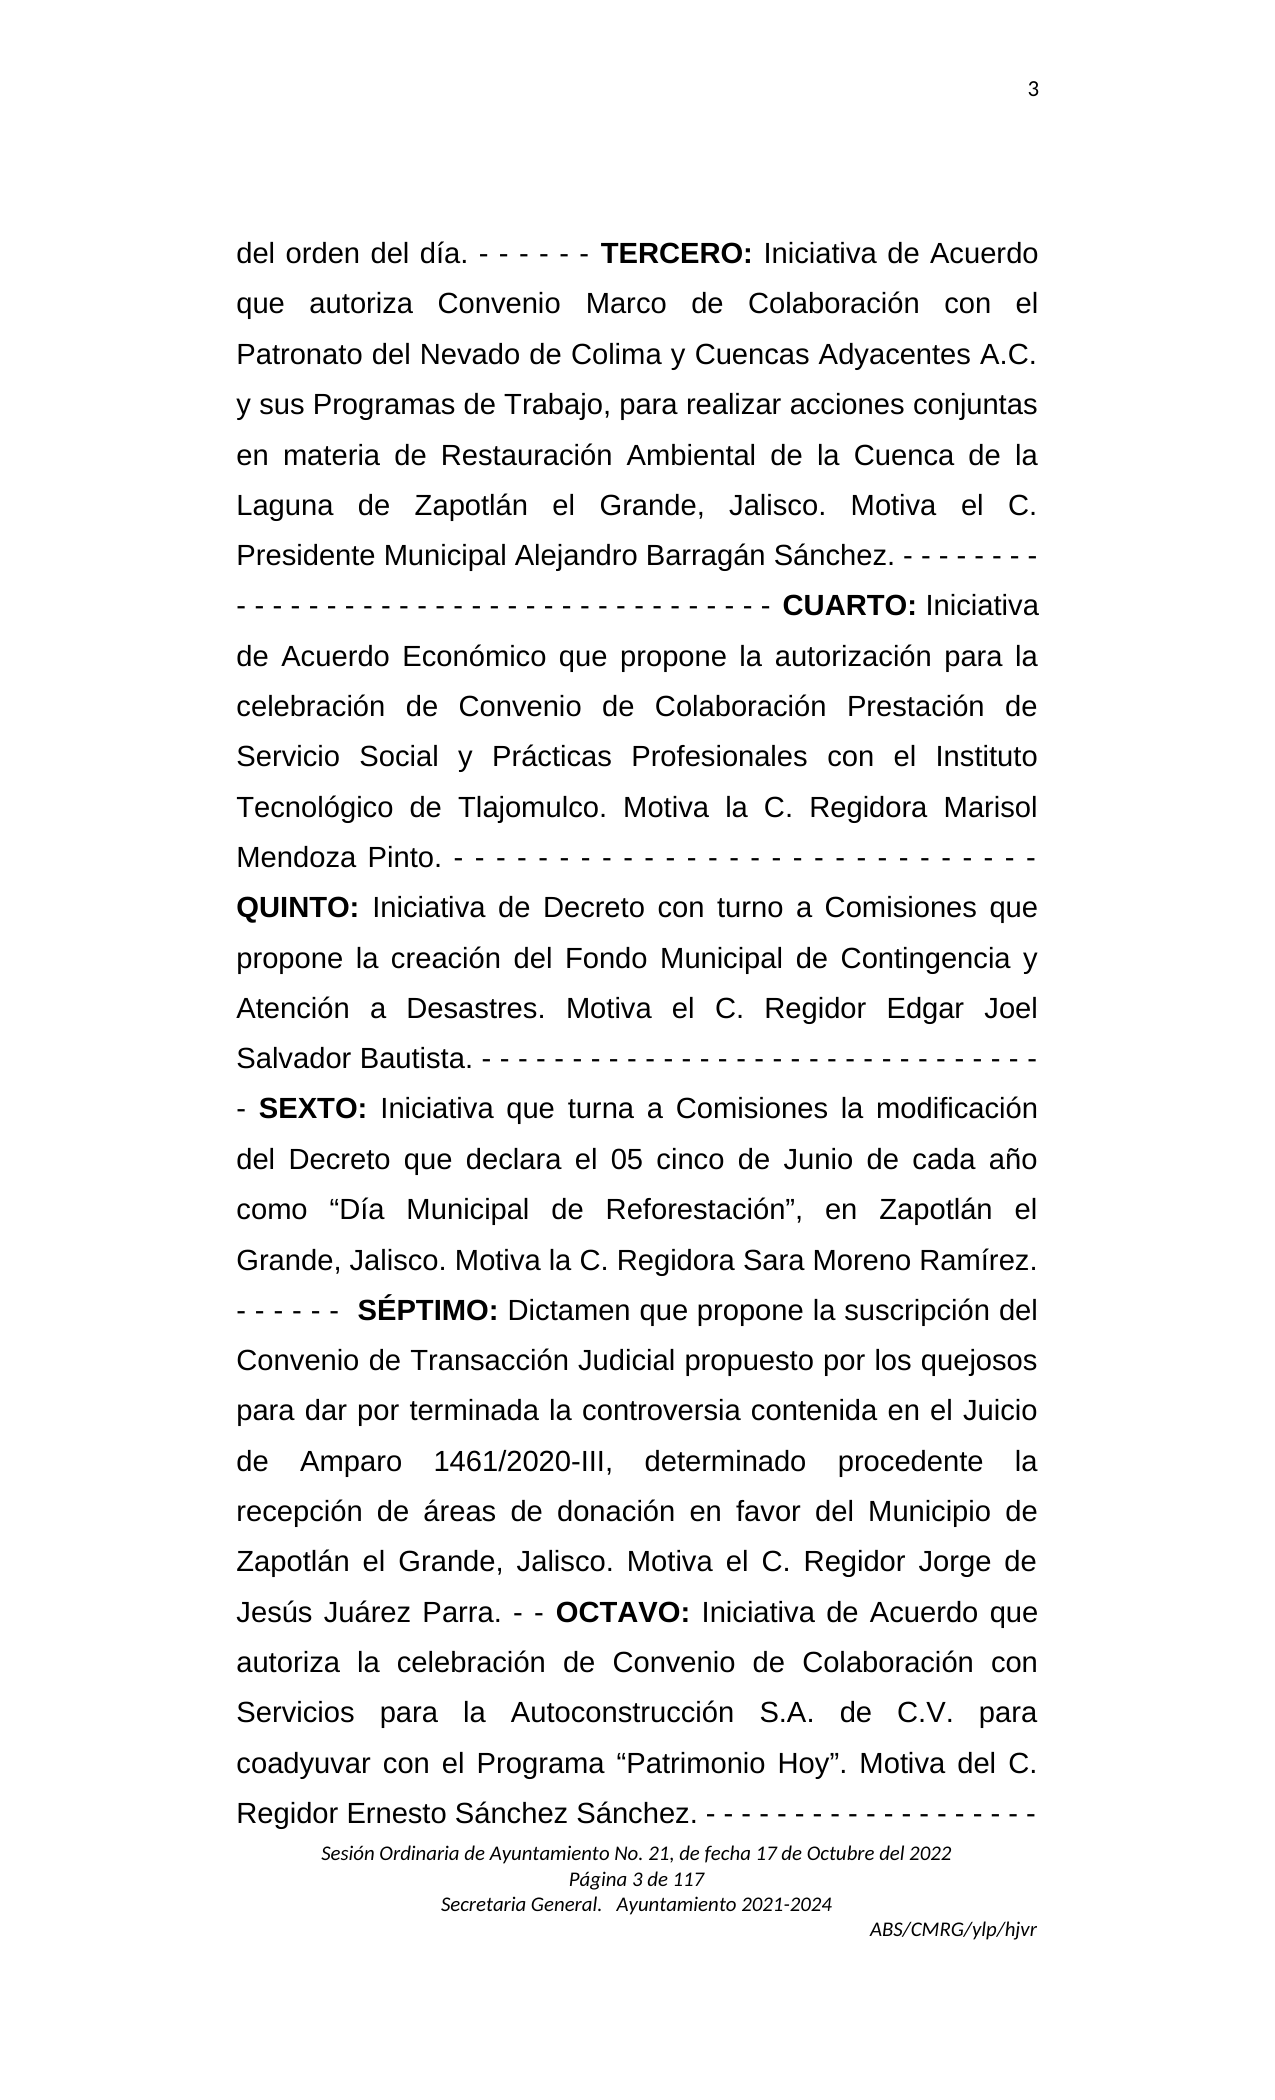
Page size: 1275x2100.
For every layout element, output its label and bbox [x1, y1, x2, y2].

text [236, 236, 1039, 1829]
